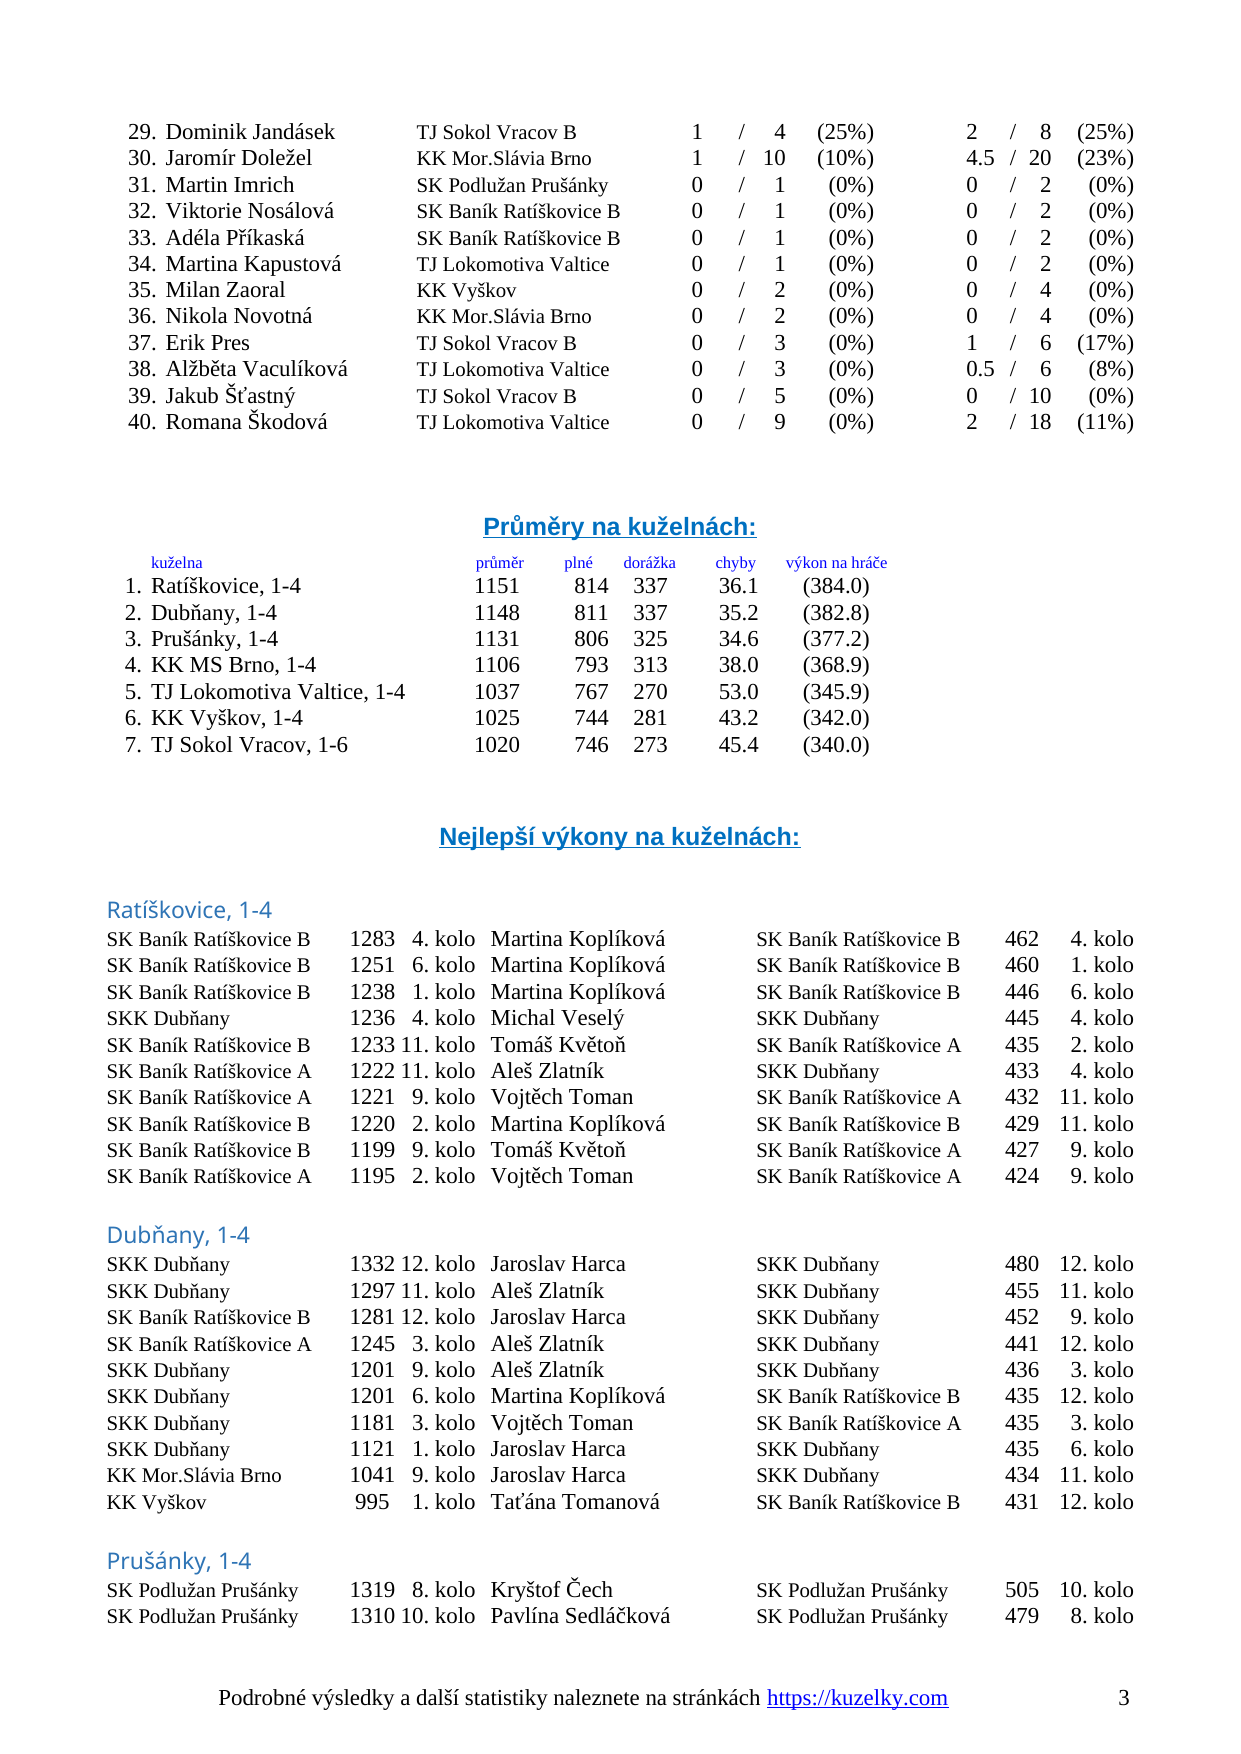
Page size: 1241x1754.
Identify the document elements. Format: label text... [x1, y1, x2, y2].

text 30. Jaromír Doležel KK Mor.Slávia Brno 1 / 10 (10%) 4.5 / 20 (23%) [106, 144, 1134, 171]
text 7. TJ Sokol Vracov, 1-6 1020 746 273 45.4 (340.0) [106, 731, 1134, 757]
text SK Baník Ratíškovice A 1222 11. kolo Aleš Zlatník SKK Dubňany 433 4. kolo [106, 1057, 1134, 1083]
text 38. Alžběta Vaculíková TJ Lokomotiva Valtice 0 / 3 (0%) 0.5 / 6 (8%) [106, 355, 1134, 382]
text 40. Romana Škodová TJ Lokomotiva Valtice 0 / 9 (0%) 2 / 18 (11%) [106, 408, 1134, 434]
text SKK Dubňany 1332 12. kolo Jaroslav Harca SKK Dubňany 480 12. kolo [106, 1251, 1134, 1277]
text 39. Jakub Šťastný TJ Sokol Vracov B 0 / 5 (0%) 0 / 10 (0%) [106, 382, 1134, 408]
subtitle Dubňany, 1-4 [106, 1219, 1134, 1251]
text SK Baník Ratíškovice A 1245 3. kolo Aleš Zlatník SKK Dubňany 441 12. kolo [106, 1329, 1134, 1356]
text SKK Dubňany 1236 4. kolo Michal Veselý SKK Dubňany 445 4. kolo [106, 1004, 1134, 1031]
subtitle Ratíškovice, 1-4 [106, 894, 1134, 925]
text 29. Dominik Jandásek TJ Sokol Vracov B 1 / 4 (25%) 2 / 8 (25%) [106, 118, 1134, 144]
text 1. Ratíškovice, 1-4 1151 814 337 36.1 (384.0) [106, 572, 1134, 599]
text 6. KK Vyškov, 1-4 1025 744 281 43.2 (342.0) [106, 704, 1134, 731]
text SK Baník Ratíškovice B 1238 1. kolo Martina Koplíková SK Baník Ratíškovice B 446 6. kolo [106, 978, 1134, 1004]
text Průměry na kuželnách: [94, 512, 1145, 541]
text 2. Dubňany, 1-4 1148 811 337 35.2 (382.8) [106, 599, 1134, 625]
text SK Baník Ratíškovice B 1281 12. kolo Jaroslav Harca SKK Dubňany 452 9. kolo [106, 1303, 1134, 1329]
text 3. Prušánky, 1-4 1131 806 325 34.6 (377.2) [106, 625, 1134, 652]
text SKK Dubňany 1201 6. kolo Martina Koplíková SK Baník Ratíškovice B 435 12. kolo [106, 1382, 1134, 1409]
text 33. Adéla Příkaská SK Baník Ratíškovice B 0 / 1 (0%) 0 / 2 (0%) [106, 223, 1134, 250]
text KK Vyškov 995 1. kolo Taťána Tomanová SK Baník Ratíškovice B 431 12. kolo [106, 1488, 1134, 1514]
text kuželna průměr plné dorážka chyby výkon na hráče [106, 553, 1134, 572]
text 36. Nikola Novotná KK Mor.Slávia Brno 0 / 2 (0%) 0 / 4 (0%) [106, 303, 1134, 329]
text 37. Erik Pres TJ Sokol Vracov B 0 / 3 (0%) 1 / 6 (17%) [106, 329, 1134, 355]
text SKK Dubňany 1121 1. kolo Jaroslav Harca SKK Dubňany 435 6. kolo [106, 1435, 1134, 1461]
text Nejlepší výkony na kuželnách: [94, 822, 1145, 851]
text SK Baník Ratíškovice B 1233 11. kolo Tomáš Květoň SK Baník Ratíškovice A 435 2. kolo [106, 1031, 1134, 1057]
subtitle Prušánky, 1-4 [106, 1544, 1134, 1576]
text 31. Martin Imrich SK Podlužan Prušánky 0 / 1 (0%) 0 / 2 (0%) [106, 171, 1134, 197]
text SKK Dubňany 1297 11. kolo Aleš Zlatník SKK Dubňany 455 11. kolo [106, 1277, 1134, 1303]
text SK Podlužan Prušánky 1310 10. kolo Pavlína Sedláčková SK Podlužan Prušánky 479 8. kolo [106, 1602, 1134, 1628]
text SK Baník Ratíškovice B 1283 4. kolo Martina Koplíková SK Baník Ratíškovice B 462 4. kolo [106, 925, 1134, 952]
text SKK Dubňany 1181 3. kolo Vojtěch Toman SK Baník Ratíškovice A 435 3. kolo [106, 1409, 1134, 1435]
text SK Baník Ratíškovice A 1221 9. kolo Vojtěch Toman SK Baník Ratíškovice A 432 11. kolo [106, 1083, 1134, 1110]
text 35. Milan Zaoral KK Vyškov 0 / 2 (0%) 0 / 4 (0%) [106, 276, 1134, 303]
text SKK Dubňany 1201 9. kolo Aleš Zlatník SKK Dubňany 436 3. kolo [106, 1356, 1134, 1382]
text SK Podlužan Prušánky 1319 8. kolo Kryštof Čech SK Podlužan Prušánky 505 10. kolo [106, 1576, 1134, 1602]
text 4. KK MS Brno, 1-4 1106 793 313 38.0 (368.9) [106, 652, 1134, 678]
text SK Baník Ratíškovice B 1251 6. kolo Martina Koplíková SK Baník Ratíškovice B 460 1. kolo [106, 952, 1134, 978]
text KK Mor.Slávia Brno 1041 9. kolo Jaroslav Harca SKK Dubňany 434 11. kolo [106, 1461, 1134, 1488]
text 34. Martina Kapustová TJ Lokomotiva Valtice 0 / 1 (0%) 0 / 2 (0%) [106, 250, 1134, 276]
text SK Baník Ratíškovice A 1195 2. kolo Vojtěch Toman SK Baník Ratíškovice A 424 9. kolo [106, 1162, 1134, 1189]
text SK Baník Ratíškovice B 1199 9. kolo Tomáš Květoň SK Baník Ratíškovice A 427 9. kolo [106, 1136, 1134, 1162]
text 5. TJ Lokomotiva Valtice, 1-4 1037 767 270 53.0 (345.9) [106, 678, 1134, 704]
text 32. Viktorie Nosálová SK Baník Ratíškovice B 0 / 1 (0%) 0 / 2 (0%) [106, 197, 1134, 223]
text SK Baník Ratíškovice B 1220 2. kolo Martina Koplíková SK Baník Ratíškovice B 429 11. kolo [106, 1110, 1134, 1136]
